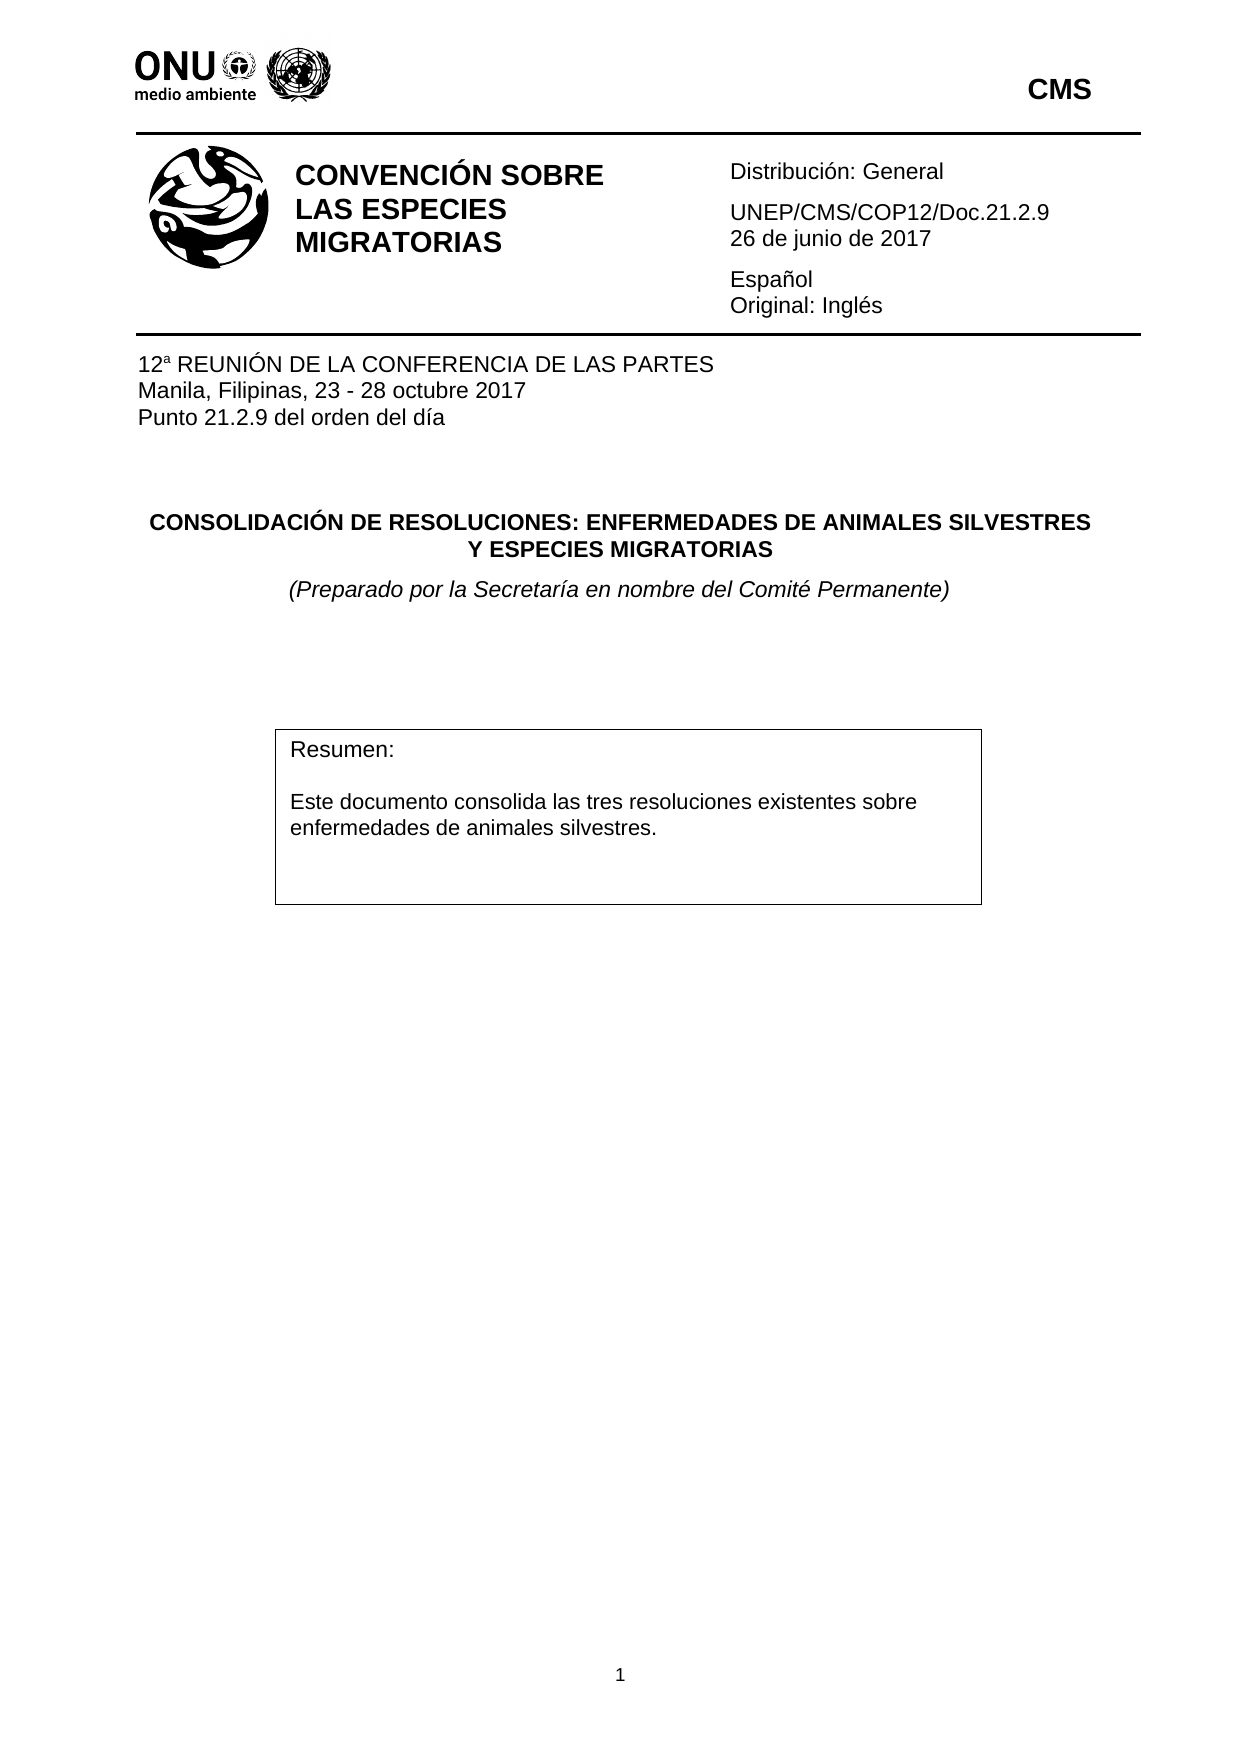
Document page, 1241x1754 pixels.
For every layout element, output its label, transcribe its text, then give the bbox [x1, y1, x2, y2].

text Consolidación de Resoluciones: Enfermedades de animales silvestres y especies migratorias [147, 509, 1093, 562]
picture [127, 43, 256, 107]
subtitle Manila, Filipinas, 23 - 28 octubre 2017 [138, 379, 1093, 404]
text 12a REUNIÓN DE LA CONFERENCIA DE LAS PARTES [138, 351, 1093, 377]
text Punto 21.2.9 del orden del día [138, 405, 1093, 430]
table_cell Distribución: General UNEP/CMS/COP12/Doc.21.2.9 26 de junio de 2017 Español Original: Inglés [719, 135, 1141, 333]
table_cell [136, 135, 295, 333]
table_cell CONVENCIÓN SOBRE LAS ESPECIES MIGRATORIAS [295, 135, 719, 333]
table_header CMS [136, 63, 1141, 132]
text (Preparado por la Secretaría en nombre del Comité Permanente) [147, 576, 1093, 603]
